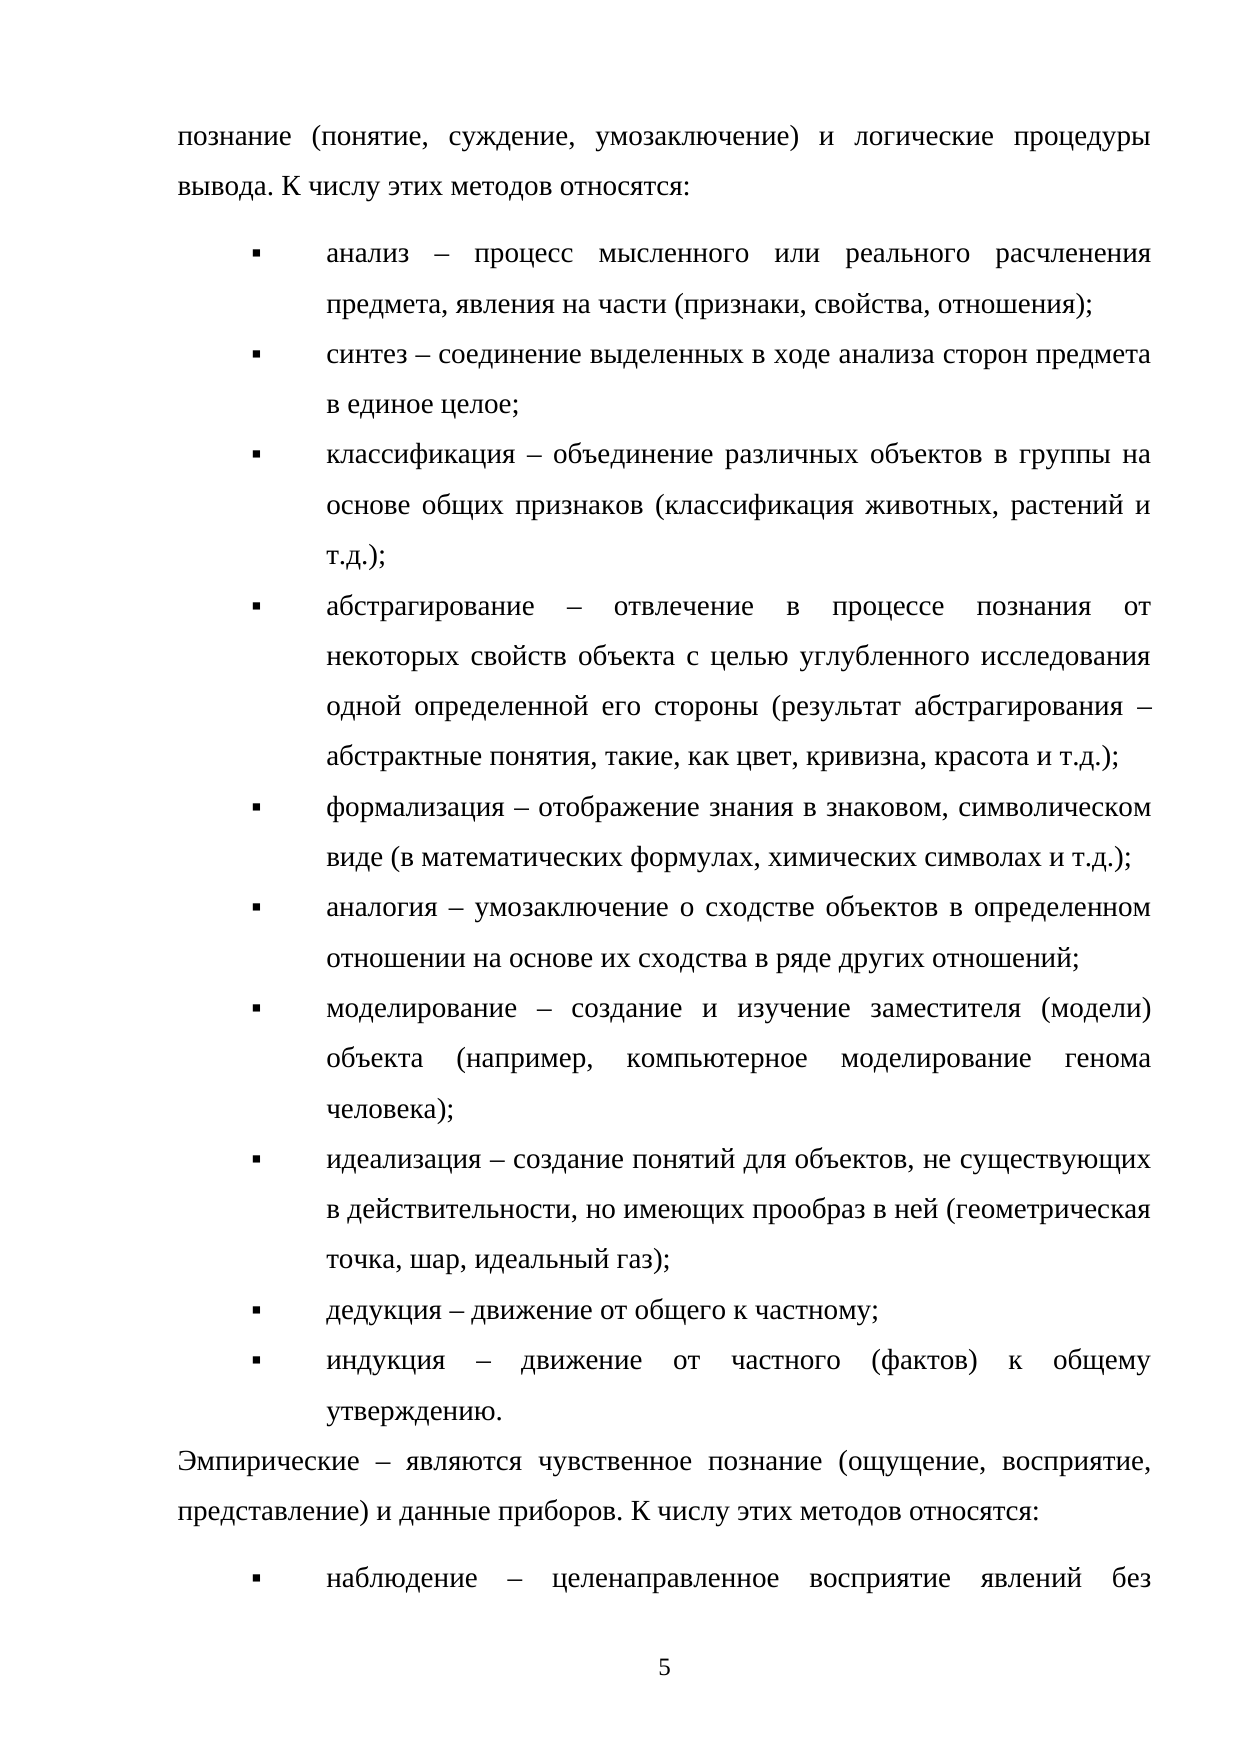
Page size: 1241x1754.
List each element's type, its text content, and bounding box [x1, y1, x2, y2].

list абстрагирование – отвлечение в процессе познания от некоторых свойств объекта с целью углубленного исследования одной определенной его стороны (результат абстрагирования – абстрактные понятия, такие, как цвет, кривизна, красота и т.д.); [251, 588, 1152, 772]
list дедукция – движение от общего к частному; [251, 1292, 1152, 1326]
list анализ – процесс мысленного или реального расчленения предмета, явления на части (признаки, свойства, отношения); [251, 235, 1152, 319]
list аналогия – умозаключение о сходстве объектов в определенном отношении на основе их сходства в ряде других отношений; [251, 889, 1152, 973]
list синтез – соединение выделенных в ходе анализа сторон предмета в единое целое; [251, 336, 1152, 420]
list классификация – объединение различных объектов в группы на основе общих признаков (классификация животных, растений и т.д.); [251, 437, 1152, 571]
list моделирование – создание и изучение заместителя (модели) объекта (например, компьютерное моделирование генома человека); [251, 990, 1152, 1124]
text Эмпирические – являются чувственное познание (ощущение, восприятие, представление) и данные приборов. К числу этих методов относятся: [177, 1443, 1152, 1527]
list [251, 1560, 1152, 1594]
list индукция – движение от частного (фактов) к общему утверждению. [251, 1342, 1152, 1426]
list идеализация – создание понятий для объектов, не существующих в действительности, но имеющих прообраз в ней (геометрическая точка, шар, идеальный газ); [251, 1141, 1152, 1275]
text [177, 118, 1152, 202]
list формализация – отображение знания в знаковом, символическом виде (в математических формулах, химических символах и т.д.); [251, 789, 1152, 873]
